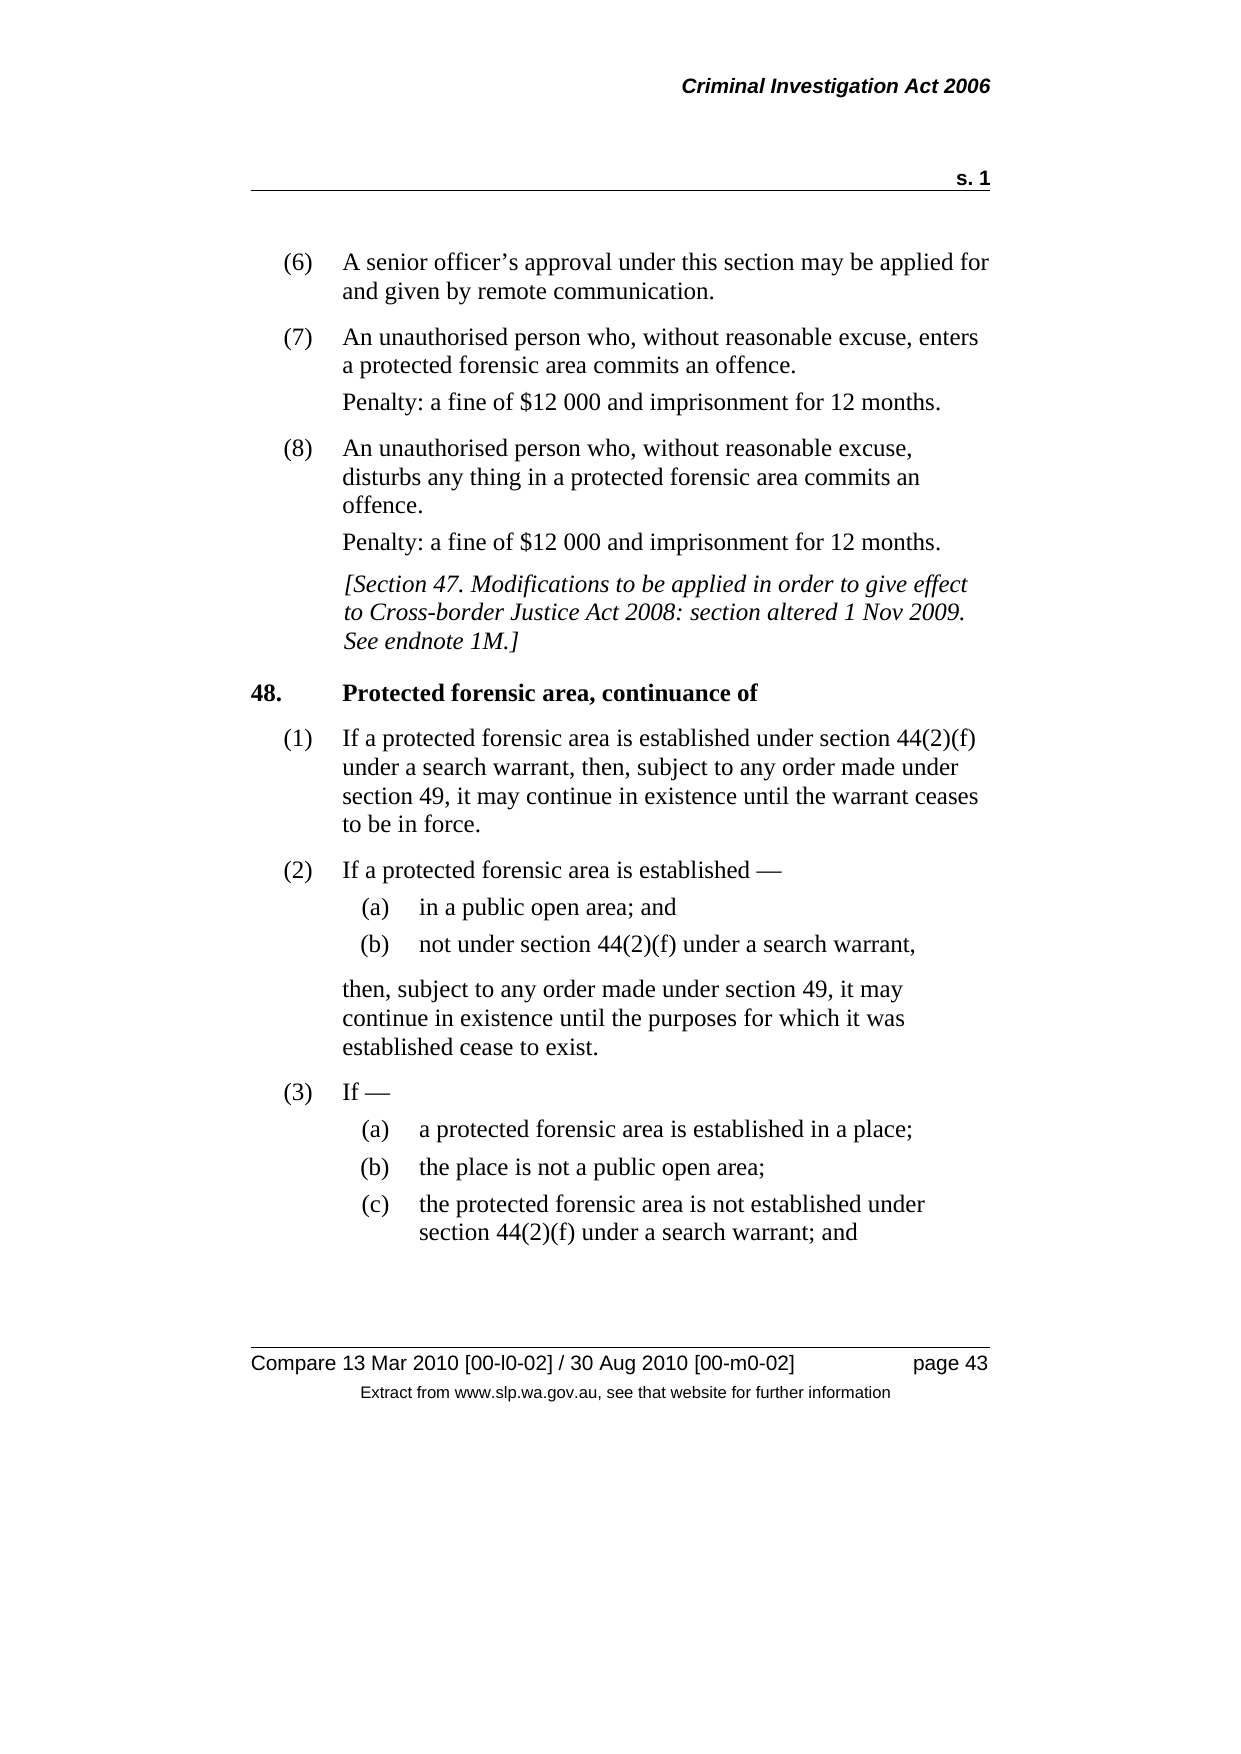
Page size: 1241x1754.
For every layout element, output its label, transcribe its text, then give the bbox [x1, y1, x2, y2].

text (a) in a public open area; and [251, 892, 990, 921]
text (b) not under section 44(2)(f) under a search warrant, [251, 929, 990, 958]
text (c) the protected forensic area is not established under section 44(2)(f) under a search warrant; and [251, 1189, 990, 1246]
text Penalty: a fine of $12 000 and imprisonment for 12 months. [251, 527, 990, 556]
text [Section 47. Modifications to be applied in order to give effect to Cross-border Justice Act 2008: section altered 1 Nov 2009. See endnote 1M.] [251, 569, 990, 655]
text (2) If a protected forensic area is established — [251, 855, 990, 884]
text (1) If a protected forensic area is established under section 44(2)(f) under a search warrant, then, subject to any order made under section 49, it may continue in existence until the warrant ceases to be in force. [251, 723, 990, 838]
text (a) a protected forensic area is established in a place; [251, 1114, 990, 1143]
text then, subject to any order made under section 49, it may continue in existence until the purposes for which it was established cease to exist. [251, 974, 990, 1061]
text (3) If — [251, 1077, 990, 1106]
text (8) An unauthorised person who, without reasonable excuse, disturbs any thing in a protected forensic area commits an offence. [251, 433, 990, 519]
text (7) An unauthorised person who, without reasonable excuse, enters a protected forensic area commits an offence. [251, 322, 990, 379]
text Penalty: a fine of $12 000 and imprisonment for 12 months. [251, 387, 990, 416]
text (6) A senior officer’s approval under this section may be applied for and given by remote communication. [251, 247, 990, 305]
text (b) the place is not a public open area; [251, 1152, 990, 1180]
subtitle 48. Protected forensic area, continuance of [251, 678, 990, 707]
